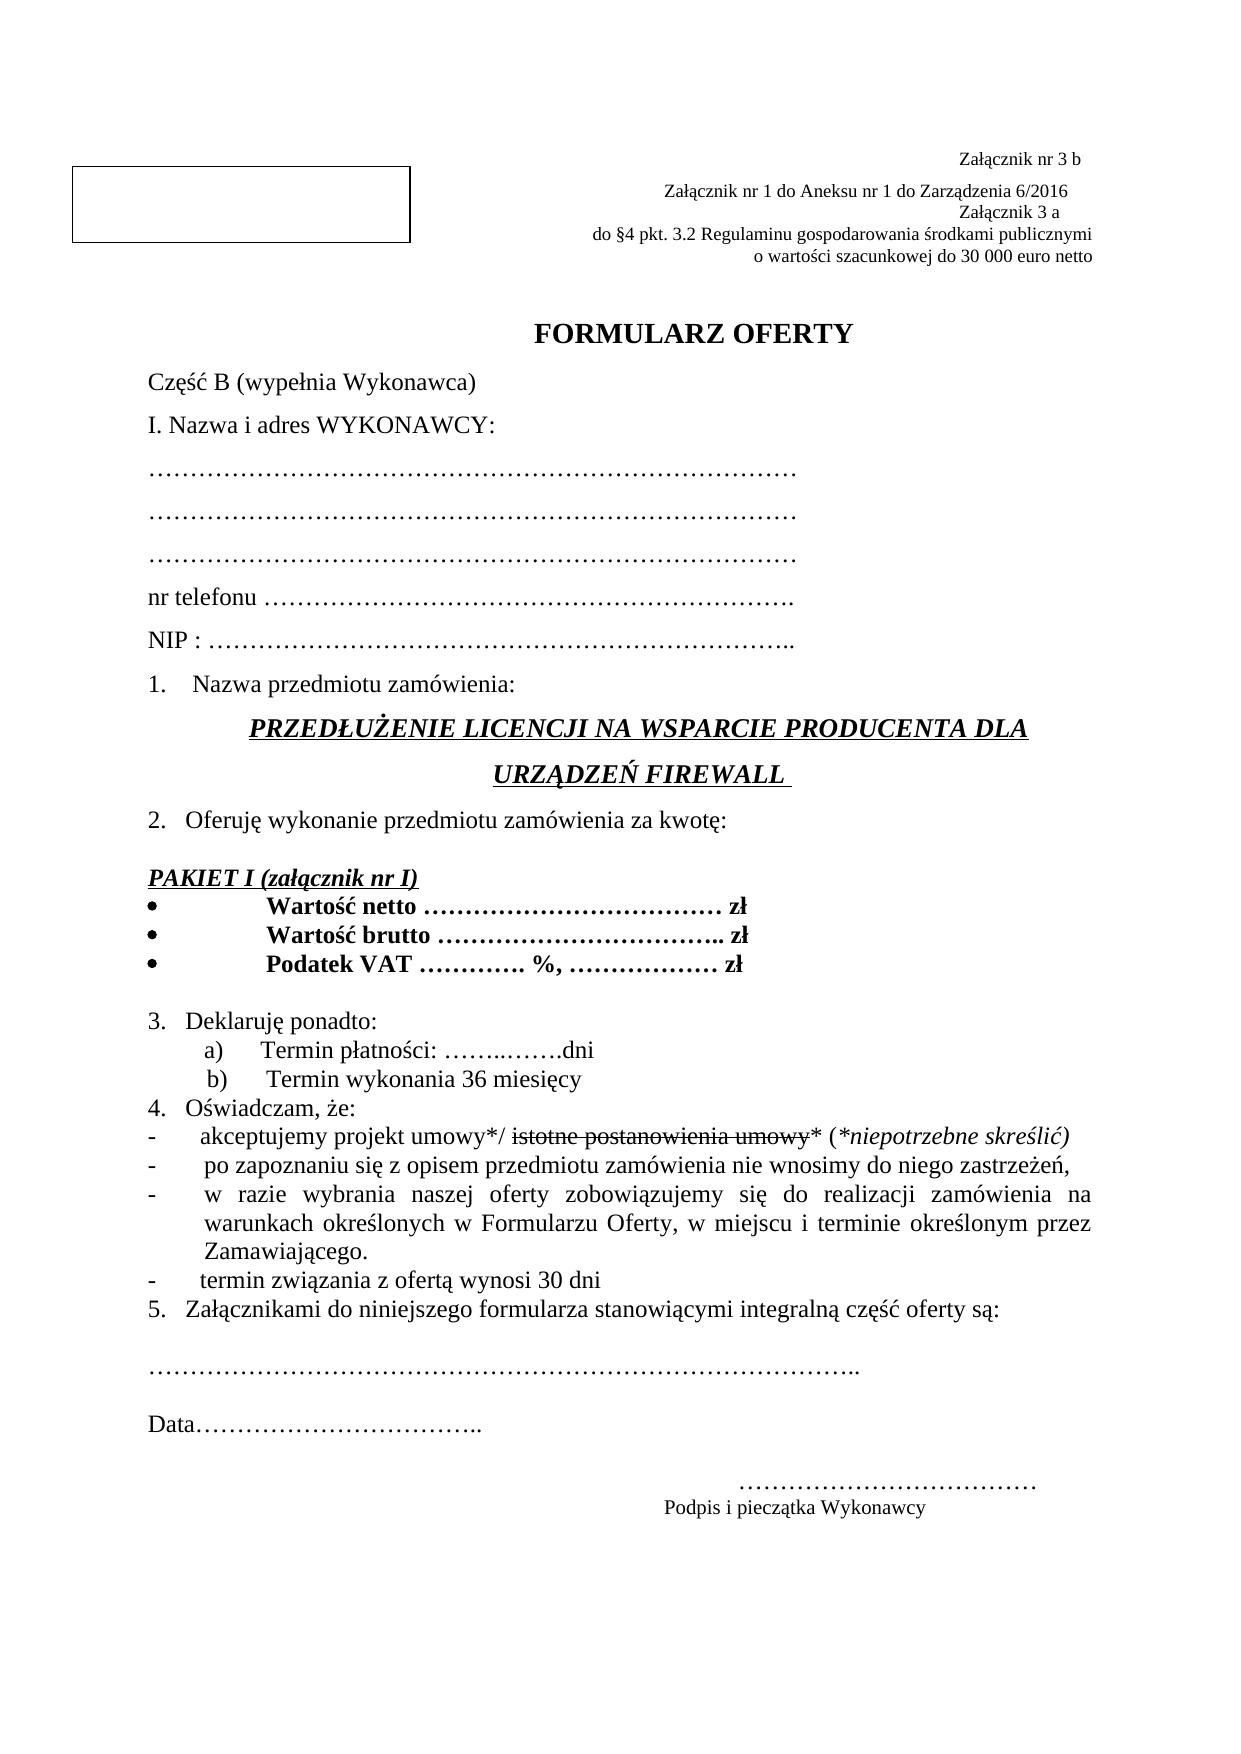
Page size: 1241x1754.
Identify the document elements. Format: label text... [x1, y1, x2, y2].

text Podpis i pieczątka Wykonawcy [148, 1495, 1093, 1519]
list Oświadczam, że: [148, 1093, 1093, 1121]
text - akceptujemy projekt umowy*/ istotne postanowienia umowy* (*niepotrzebne skreślić) [148, 1121, 1093, 1150]
text …………………………………………………………………… [148, 453, 1093, 482]
list Załącznikami do niniejszego formularza stanowiącymi integralną część oferty są: [148, 1294, 1093, 1323]
list Termin płatności: ……..…….dni [204, 1035, 1093, 1064]
text ……………………………… [148, 1438, 1093, 1495]
list Termin wykonania 36 miesięcy [207, 1064, 1093, 1093]
list Deklaruję ponadto: [148, 1006, 1093, 1035]
list Podatek VAT …………. %, ……………… zł [148, 949, 1093, 978]
text FORMULARZ OFERTY [221, 316, 1093, 350]
text …………………………………………………………………… [148, 539, 1093, 568]
text nr telefonu ………………………………………………………. [148, 582, 1093, 611]
text do §4 pkt. 3.2 Regulaminu gospodarowania środkami publicznymi [148, 223, 1093, 244]
text - termin związania z ofertą wynosi 30 dni [148, 1265, 1093, 1294]
text Załącznik 3 a [885, 201, 1093, 223]
text …………………………………………………………………… [148, 496, 1093, 525]
list Wartość brutto …………………………….. zł [148, 920, 1093, 949]
text PAKIET I (załącznik nr I) [148, 863, 1093, 891]
text Załącznik nr 1 do Aneksu nr 1 do Zarządzenia 6/2016 [664, 180, 1093, 201]
text - w razie wybrania naszej oferty zobowiązujemy się do realizacji zamówienia na warunkach określonych w Formularzu Oferty, w miejscu i terminie określonym przez Zamawiającego. [148, 1179, 1093, 1265]
list PRZEDŁUŻENIE LICENCJI NA WSPARCIE PRODUCENTA DLA URZĄDZEŃ FIREWALL [185, 712, 1093, 789]
text o wartości szacunkowej do 30 000 euro netto [148, 244, 1093, 266]
text Data…………………………….. [148, 1409, 1093, 1438]
text NIP : …………………………………………………………….. [148, 626, 1093, 654]
text ………………………………………………………………………….. [148, 1351, 1093, 1380]
text Część B (wypełnia Wykonawca) [148, 367, 1093, 396]
text - po zapoznaniu się z opisem przedmiotu zamówienia nie wnosimy do niego zastrzeżeń, [148, 1150, 1093, 1179]
list Nazwa przedmiotu zamówienia: [148, 669, 1093, 697]
text I. Nazwa i adres WYKONAWCY: [148, 410, 1093, 439]
list Oferuję wykonanie przedmiotu zamówienia za kwotę: [148, 805, 1093, 834]
list Wartość netto ……………………………… zł [148, 891, 1093, 920]
text Załącznik nr 3 b [885, 148, 1093, 169]
